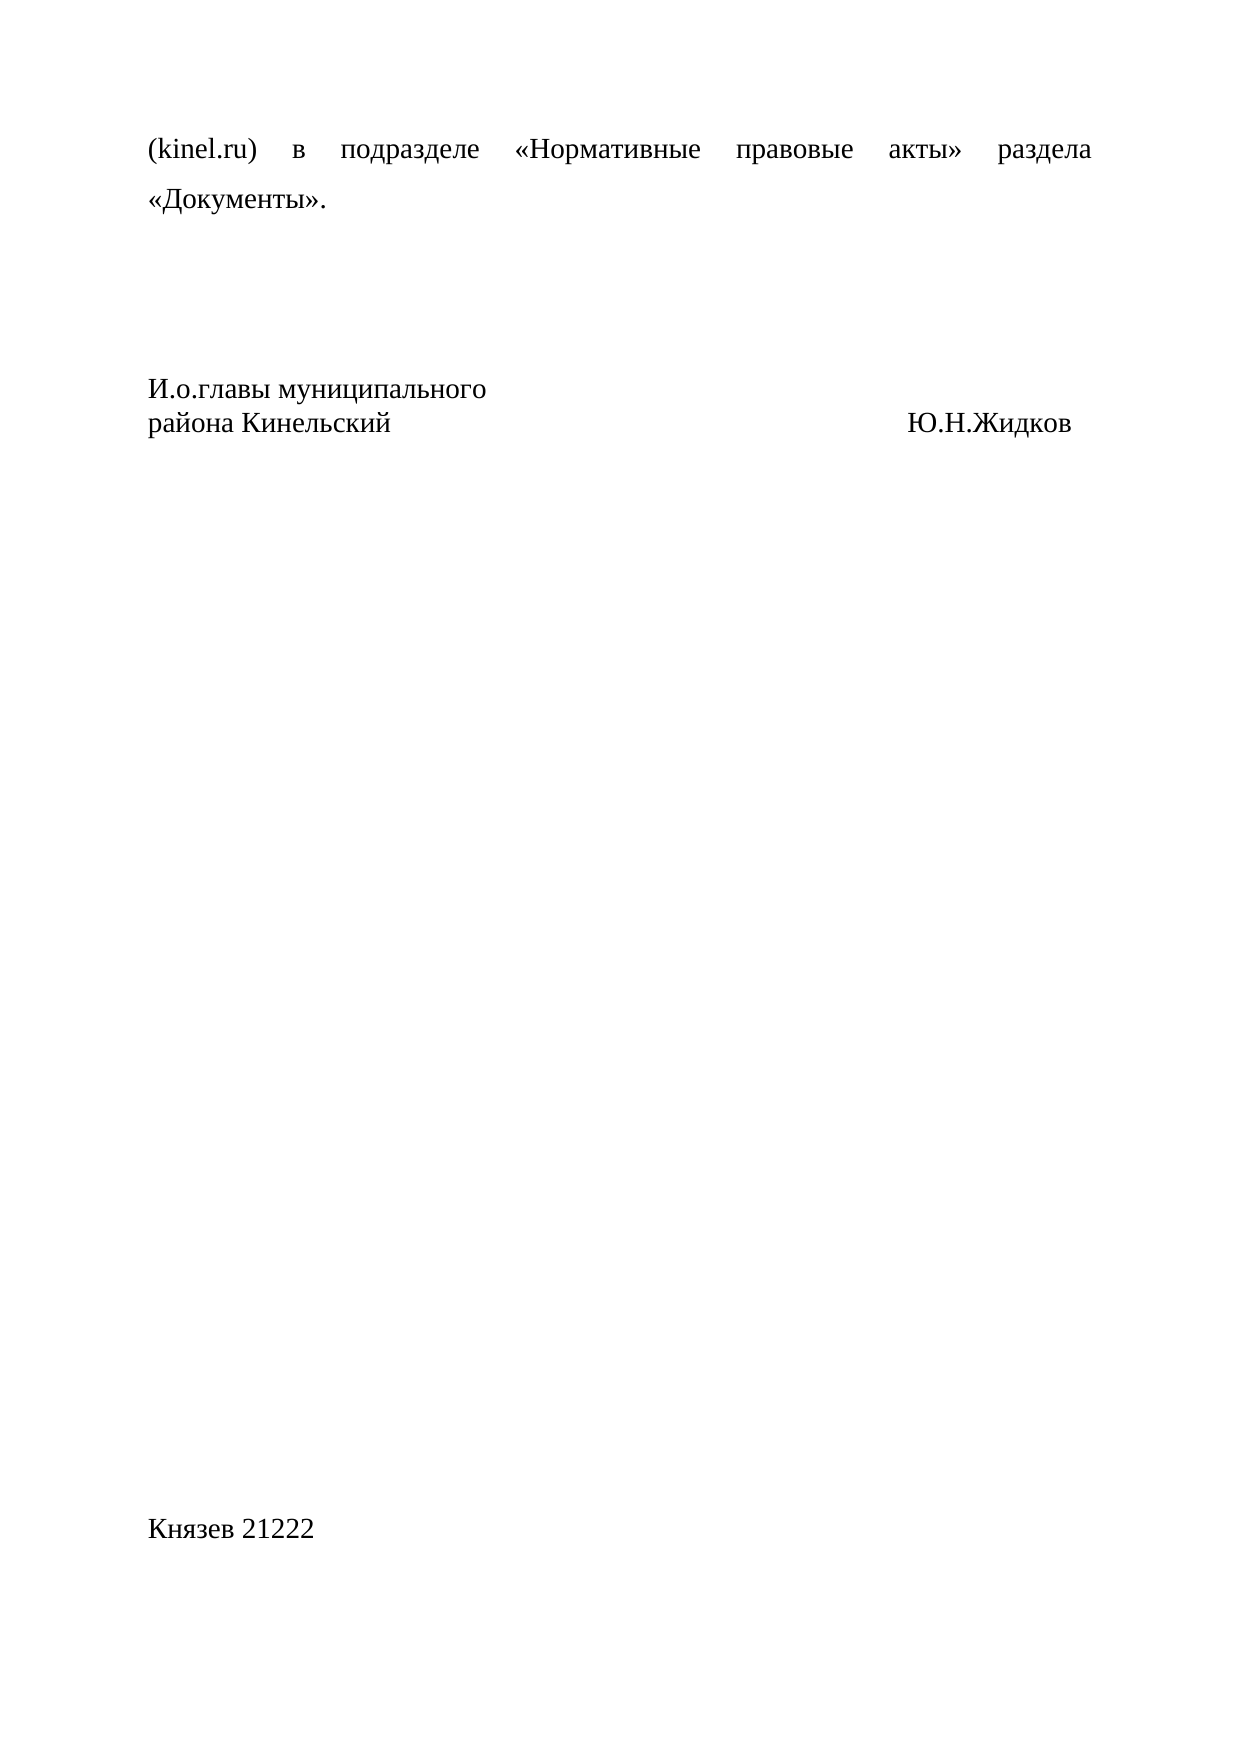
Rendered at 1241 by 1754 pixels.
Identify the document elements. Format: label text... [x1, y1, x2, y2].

text Князев 21222 [148, 1512, 1074, 1545]
text И.о.главы муниципального [148, 371, 1092, 405]
text района Кинельский Ю.Н.Жидков [148, 405, 1092, 438]
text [148, 131, 1092, 215]
